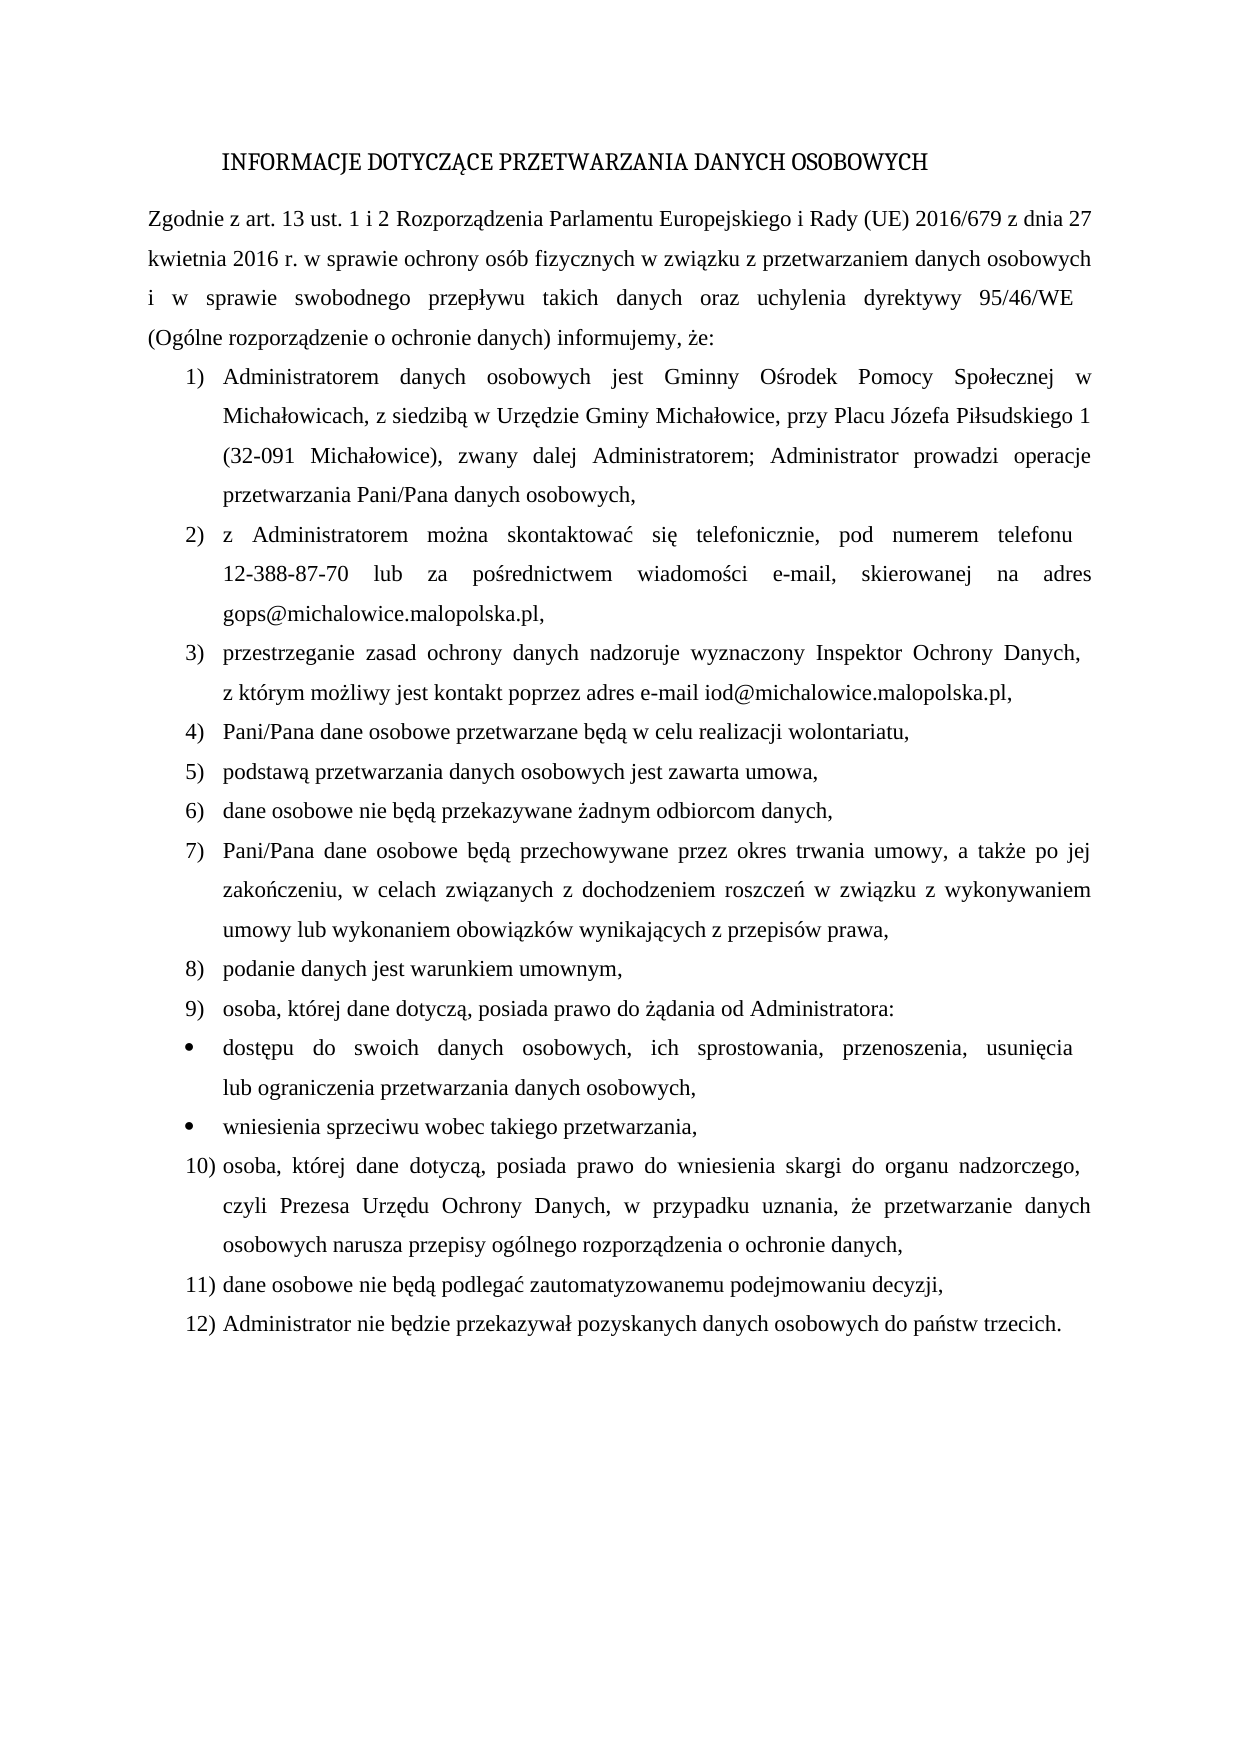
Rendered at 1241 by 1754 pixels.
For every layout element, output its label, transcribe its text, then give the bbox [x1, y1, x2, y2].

list dostępu do swoich danych osobowych, ich sprostowania, przenoszenia, usunięcia lub ograniczenia przetwarzania danych osobowych, [185, 1034, 1093, 1100]
list Pani/Pana dane osobowe będą przechowywane przez okres trwania umowy, a także po jej zakończeniu, w celach związanych z dochodzeniem roszczeń w związku z wykonywaniem umowy lub wykonaniem obowiązków wynikających z przepisów prawa, [185, 837, 1093, 942]
list z Administratorem można skontaktować się telefonicznie, pod numerem telefonu 12-388-87-70 lub za pośrednictwem wiadomości e-mail, skierowanej na adres gops@michalowice.malopolska.pl, [185, 521, 1093, 626]
list podanie danych jest warunkiem umownym, [185, 955, 1093, 982]
list podstawą przetwarzania danych osobowych jest zawarta umowa, [185, 758, 1093, 784]
list przestrzeganie zasad ochrony danych nadzoruje wyznaczony Inspektor Ochrony Danych, z którym możliwy jest kontakt poprzez adres e-mail iod@michalowice.malopolska.pl, [185, 639, 1093, 705]
text Zgodnie z art. 13 ust. 1 i 2 Rozporządzenia Parlamentu Europejskiego i Rady (UE) 2016/679 z dnia 27 kwietnia 2016 r. w sprawie ochrony osób fizycznych w związku z przetwarzaniem danych osobowych i w sprawie swobodnego przepływu takich danych oraz uchylenia dyrektywy 95/46/WE (Ogólne rozporządzenie o ochronie danych) informujemy, że: [148, 205, 1093, 350]
list wniesienia sprzeciwu wobec takiego przetwarzania, [185, 1113, 1093, 1139]
list osoba, której dane dotyczą, posiada prawo do żądania od Administratora: [185, 995, 1093, 1021]
list dane osobowe nie będą przekazywane żadnym odbiorcom danych, [185, 797, 1093, 824]
list osoba, której dane dotyczą, posiada prawo do wniesienia skargi do organu nadzorczego, czyli Prezesa Urzędu Ochrony Danych, w przypadku uznania, że przetwarzanie danych osobowych narusza przepisy ogólnego rozporządzenia o ochronie danych, [185, 1153, 1093, 1258]
list Pani/Pana dane osobowe przetwarzane będą w celu realizacji wolontariatu, [185, 718, 1093, 745]
list Administrator nie będzie przekazywał pozyskanych danych osobowych do państw trzecich. [185, 1311, 1093, 1337]
text INFORMACJE DOTYCZĄCE PRZETWARZANIA DANYCH OSOBOWYCH [148, 148, 1093, 176]
list dane osobowe nie będą podlegać zautomatyzowanemu podejmowaniu decyzji, [185, 1271, 1093, 1297]
list Administratorem danych osobowych jest Gminny Ośrodek Pomocy Społecznej w Michałowicach, z siedzibą w Urzędzie Gminy Michałowice, przy Placu Józefa Piłsudskiego 1 (32-091 Michałowice), zwany dalej Administratorem; Administrator prowadzi operacje przetwarzania Pani/Pana danych osobowych, [185, 363, 1093, 508]
